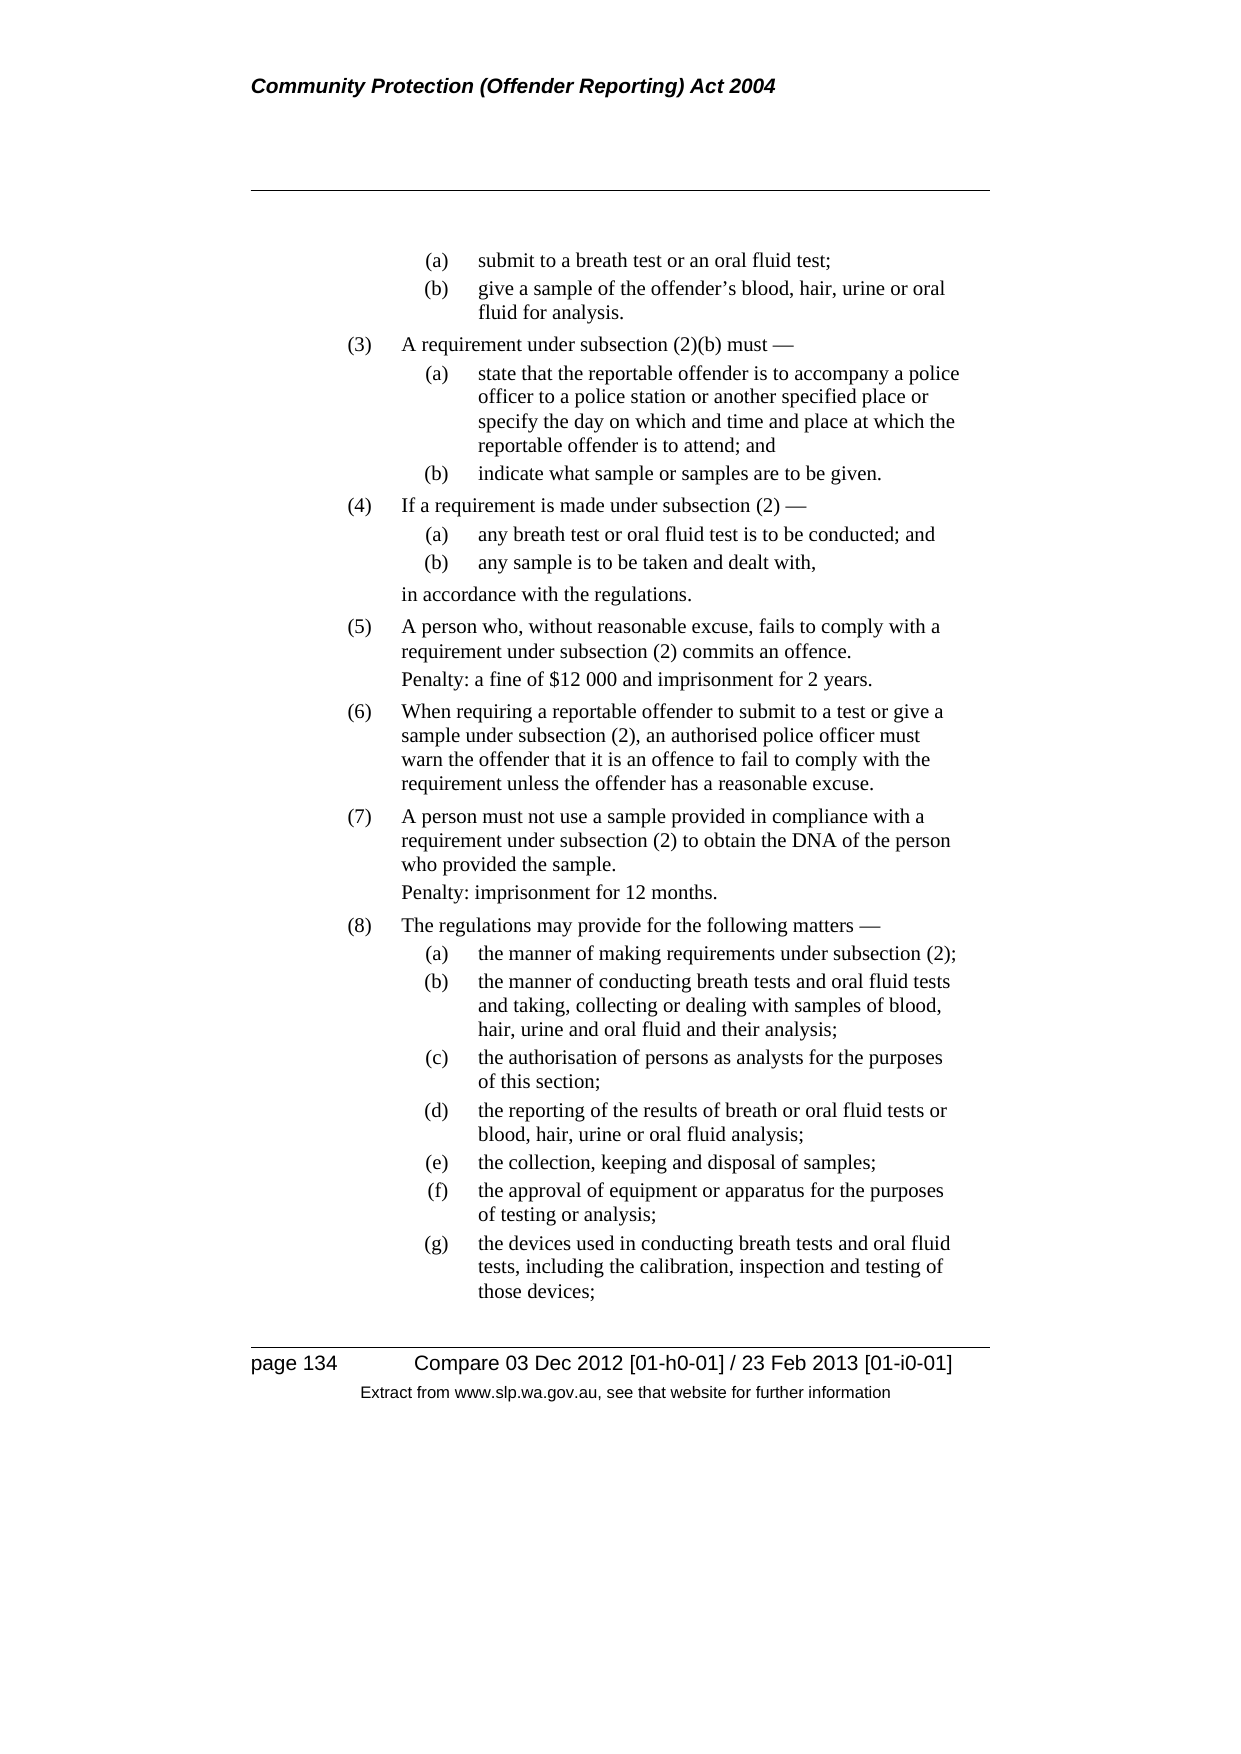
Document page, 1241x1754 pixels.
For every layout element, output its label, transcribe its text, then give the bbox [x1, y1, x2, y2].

text (e) the collection, keeping and disposal of samples; [389, 1150, 960, 1174]
text (d) the reporting of the results of breath or oral fluid tests or blood, hair, urine or oral fluid analysis; [389, 1098, 960, 1146]
text (4) If a requirement is made under subsection (2) — [312, 493, 960, 517]
text (b) any sample is to be taken and dealt with, [389, 550, 960, 574]
text (g) the devices used in conducting breath tests and oral fluid tests, including the calibration, inspection and testing of those devices; [389, 1230, 960, 1303]
text in accordance with the regulations. [312, 582, 960, 606]
text (a) submit to a breath test or an oral fluid test; [389, 247, 960, 272]
text Penalty: a fine of $12 000 and imprisonment for 2 years. [336, 667, 960, 691]
text (6) When requiring a reportable offender to submit to a test or give a sample under subsection (2), an authorised police officer must warn the offender that it is an offence to fail to comply with the requirement unless the offender has a reasonable excuse. [312, 699, 960, 795]
text (b) indicate what sample or samples are to be given. [389, 461, 960, 485]
text (8) The regulations may provide for the following matters — [312, 912, 960, 937]
text (a) any breath test or oral fluid test is to be conducted; and [389, 521, 960, 546]
text (5) A person who, without reasonable excuse, fails to comply with a requirement under subsection (2) commits an offence. [312, 614, 960, 663]
text (c) the authorisation of persons as analysts for the purposes of this section; [389, 1045, 960, 1093]
text (b) give a sample of the offender’s blood, hair, urine or oral fluid for analysis. [389, 276, 960, 324]
text (a) the manner of making requirements under subsection (2); [389, 941, 960, 965]
text (f) the approval of equipment or apparatus for the purposes of testing or analysis; [389, 1178, 960, 1226]
text (b) the manner of conducting breath tests and oral fluid tests and taking, collecting or dealing with samples of blood, hair, urine and oral fluid and their analysis; [389, 969, 960, 1041]
text (a) state that the reportable offender is to accompany a police officer to a police station or another specified place or specify the day on which and time and place at which the reportable offender is to attend; and [389, 360, 960, 457]
text Penalty: imprisonment for 12 months. [336, 880, 960, 904]
text (7) A person must not use a sample provided in compliance with a requirement under subsection (2) to obtain the DNA of the person who provided the sample. [312, 804, 960, 876]
text (3) A requirement under subsection (2)(b) must — [312, 332, 960, 356]
